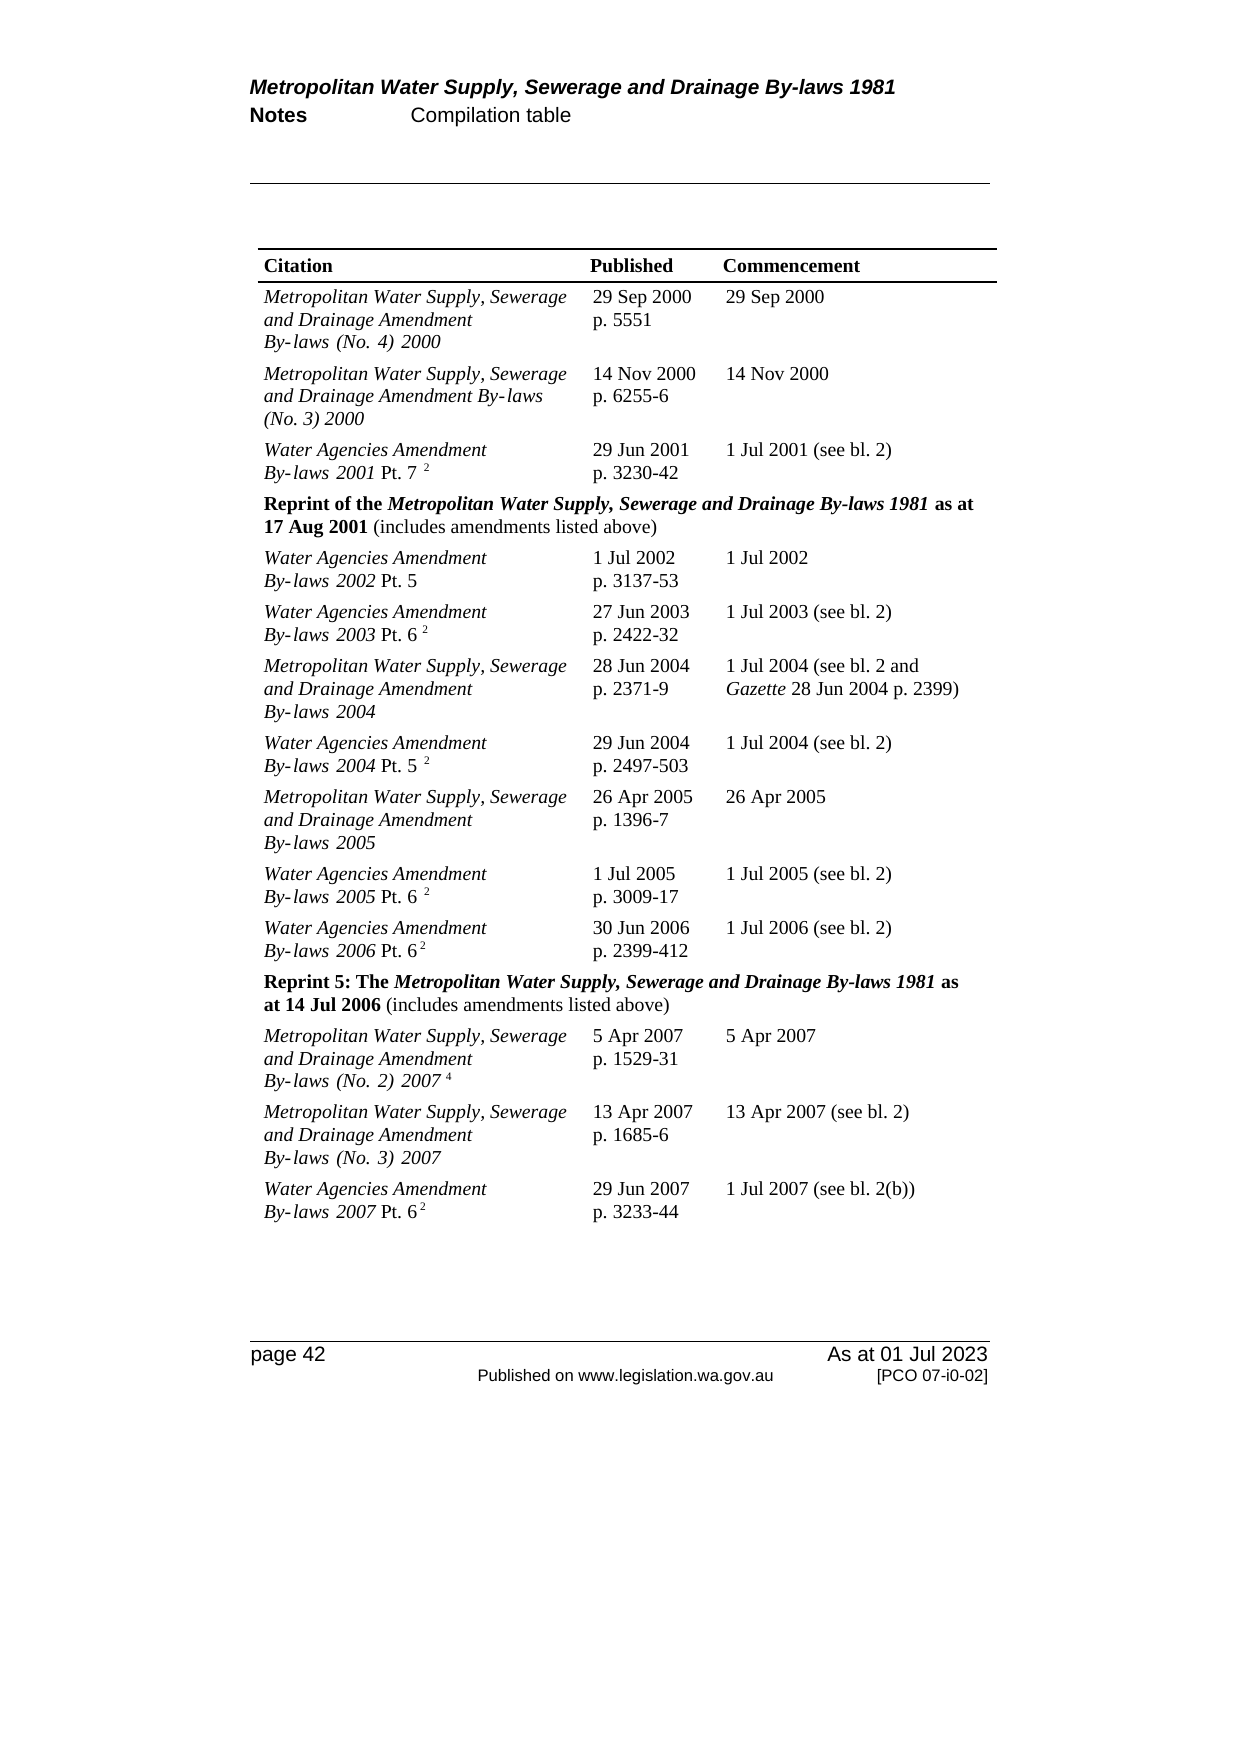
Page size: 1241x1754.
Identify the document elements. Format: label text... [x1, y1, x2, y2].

table_cell 29 Jun 2004 p. 2497-503 [587, 727, 720, 781]
table_cell 13 Apr 2007 p. 1685-6 [587, 1096, 720, 1173]
table_cell Water Agencies Amendment By-laws 2001 Pt. 7 2 [258, 434, 587, 488]
table_cell 29 Jun 2007 p. 3233-44 [587, 1173, 720, 1227]
table_header Published [584, 250, 717, 281]
table_cell 29 Sep 2000 [720, 283, 997, 357]
table_cell 1 Jul 2004 (see bl. 2) [720, 727, 997, 781]
table_cell Reprint of the Metropolitan Water Supply, Sewerage and Drainage By-laws 1981 as at 17 Aug 2001 (includes amendments listed above) [258, 488, 997, 542]
table_cell Metropolitan Water Supply, Sewerage and Drainage Amendment By-laws 2004 [258, 650, 587, 727]
table_cell Water Agencies Amendment By-laws 2003 Pt. 6 2 [258, 596, 587, 650]
table_cell 29 Sep 2000 p. 5551 [587, 283, 720, 357]
table_cell 29 Jun 2001 p. 3230-42 [587, 434, 720, 488]
table_cell 5 Apr 2007 [720, 1020, 997, 1096]
table_cell Metropolitan Water Supply, Sewerage and Drainage Amendment By-laws (No. 2) 2007 4 [258, 1020, 587, 1096]
table_cell 13 Apr 2007 (see bl. 2) [720, 1096, 997, 1173]
table_cell Water Agencies Amendment By-laws 2006 Pt. 6 2 [258, 912, 587, 966]
table_header Commencement [717, 250, 997, 281]
table_cell 1 Jul 2004 (see bl. 2 and Gazette 28 Jun 2004 p. 2399) [720, 650, 997, 727]
table_cell 1 Jul 2007 (see bl. 2(b)) [720, 1173, 997, 1227]
table_cell 27 Jun 2003 p. 2422-32 [587, 596, 720, 650]
table_cell 1 Jul 2006 (see bl. 2) [720, 912, 997, 966]
table_cell 26 Apr 2005 [720, 781, 997, 858]
table_cell Reprint 5: The Metropolitan Water Supply, Sewerage and Drainage By-laws 1981 as at 14 Jul 2006 (includes amendments listed above) [258, 966, 997, 1019]
table_cell 26 Apr 2005 p. 1396-7 [587, 781, 720, 858]
table_cell Metropolitan Water Supply, Sewerage and Drainage Amendment By-laws (No. 3) 2000 [258, 358, 587, 434]
table_cell 5 Apr 2007 p. 1529-31 [587, 1020, 720, 1096]
table_cell 1 Jul 2001 (see bl. 2) [720, 434, 997, 488]
table_cell Metropolitan Water Supply, Sewerage and Drainage Amendment By-laws 2005 [258, 781, 587, 858]
table_header Citation [258, 250, 584, 281]
table_cell 28 Jun 2004 p. 2371-9 [587, 650, 720, 727]
table_cell Water Agencies Amendment By-laws 2005 Pt. 6 2 [258, 858, 587, 912]
table_cell 1 Jul 2003 (see bl. 2) [720, 596, 997, 650]
table_cell 1 Jul 2005 p. 3009-17 [587, 858, 720, 912]
table_cell 30 Jun 2006 p. 2399-412 [587, 912, 720, 966]
table_cell Metropolitan Water Supply, Sewerage and Drainage Amendment By-laws (No. 4) 2000 [258, 283, 587, 357]
table_cell Water Agencies Amendment By-laws 2004 Pt. 5 2 [258, 727, 587, 781]
table_cell 14 Nov 2000 [720, 358, 997, 434]
table_cell 1 Jul 2005 (see bl. 2) [720, 858, 997, 912]
table_cell 14 Nov 2000 p. 6255-6 [587, 358, 720, 434]
table_cell Water Agencies Amendment By-laws 2007 Pt. 6 2 [258, 1173, 587, 1227]
table_cell 1 Jul 2002 [720, 542, 997, 596]
table_cell Water Agencies Amendment By-laws 2002 Pt. 5 [258, 542, 587, 596]
table_cell Metropolitan Water Supply, Sewerage and Drainage Amendment By-laws (No. 3) 2007 [258, 1096, 587, 1173]
table_cell 1 Jul 2002 p. 3137-53 [587, 542, 720, 596]
